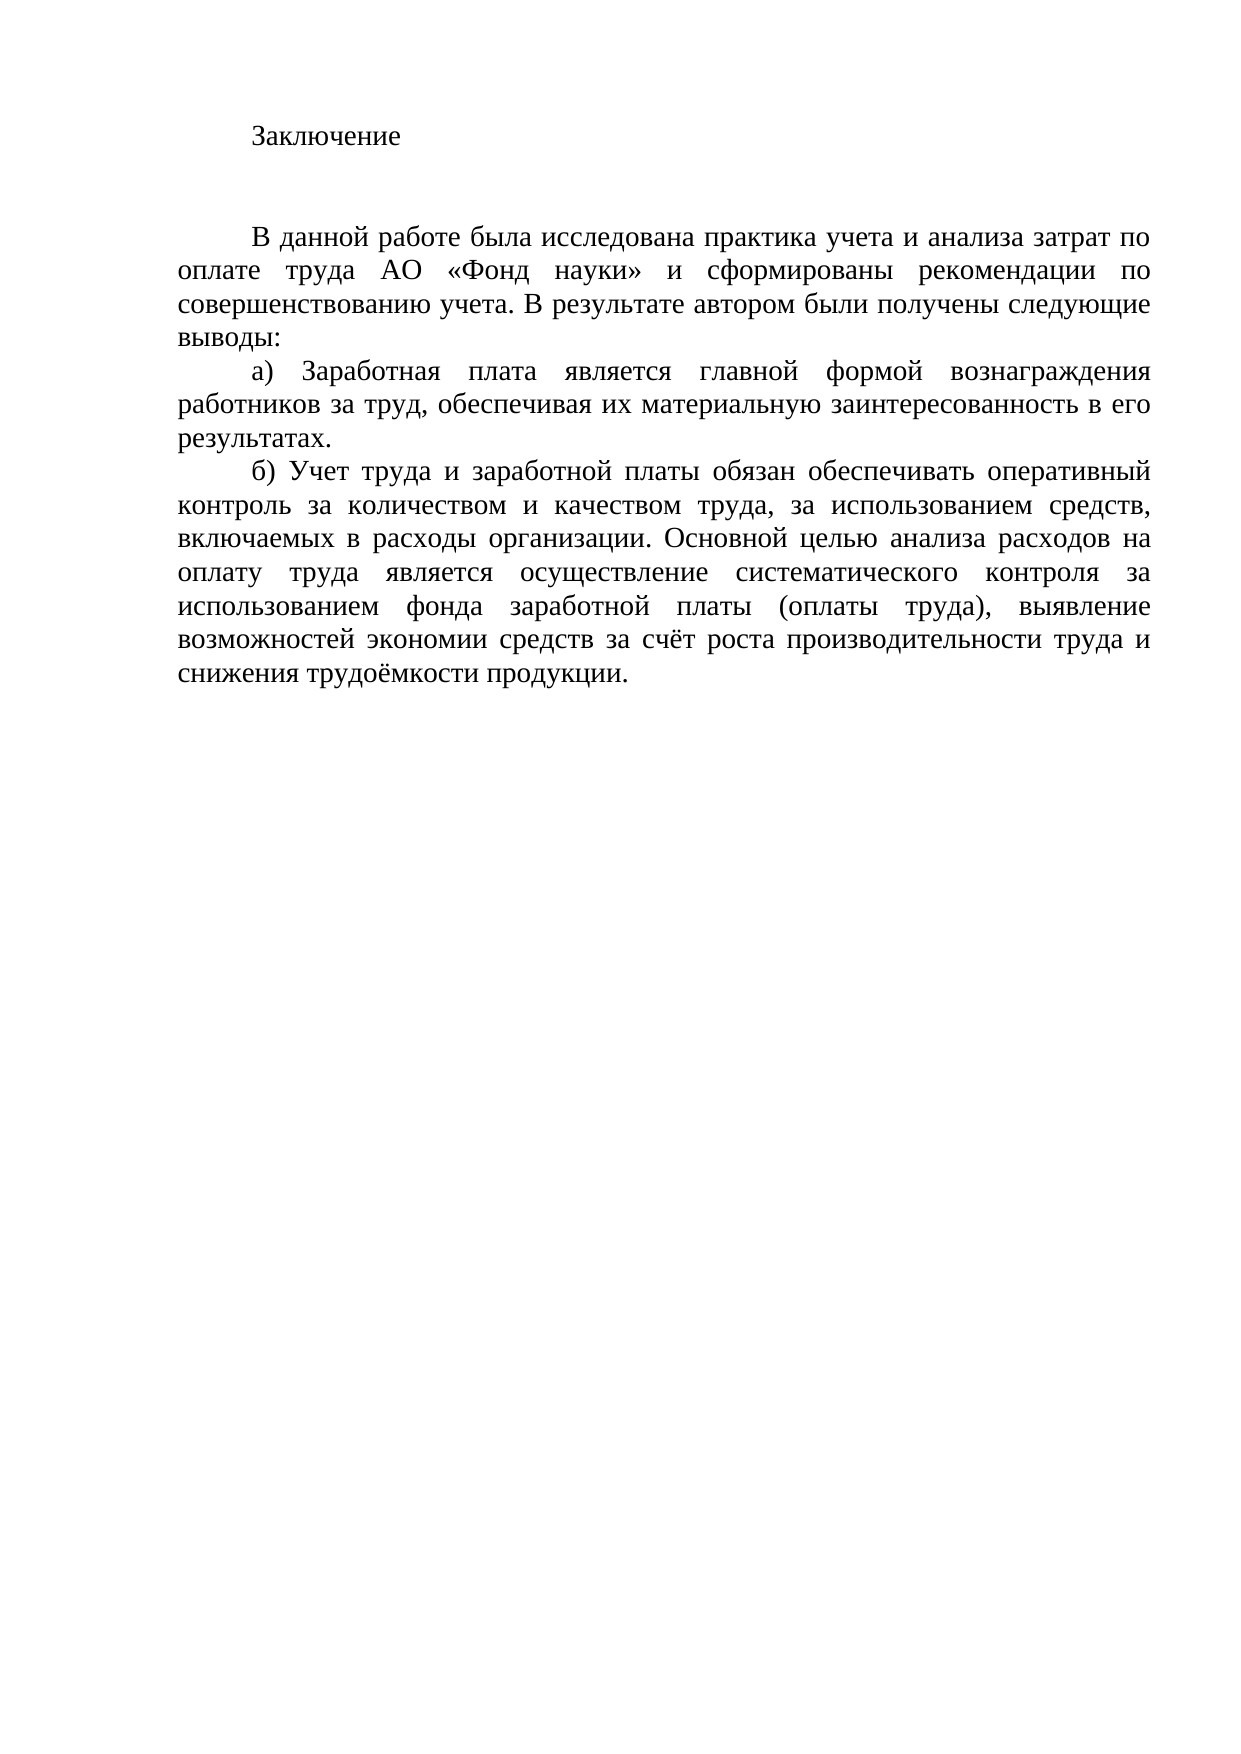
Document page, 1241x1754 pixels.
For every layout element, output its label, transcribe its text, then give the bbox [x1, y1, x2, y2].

text а) Заработная плата является главной формой вознаграждения работников за труд, обеспечивая их материальную заинтересованность в его результатах. [177, 353, 1152, 453]
text Заключение [177, 118, 1152, 152]
text В данной работе была исследована практика учета и анализа затрат по оплате труда АО «Фонд науки» и сформированы рекомендации по совершенствованию учета. В результате автором были получены следующие выводы: [177, 219, 1152, 353]
text б) Учет труда и заработной платы обязан обеспечивать оперативный контроль за количеством и качеством труда, за использованием средств, включаемых в расходы организации. Основной целью анализа расходов на оплату труда является осуществление систематического контроля за использованием фонда заработной платы (оплаты труда), выявление возможностей экономии средств за счёт роста производительности труда и снижения трудоёмкости продукции. [177, 453, 1152, 688]
